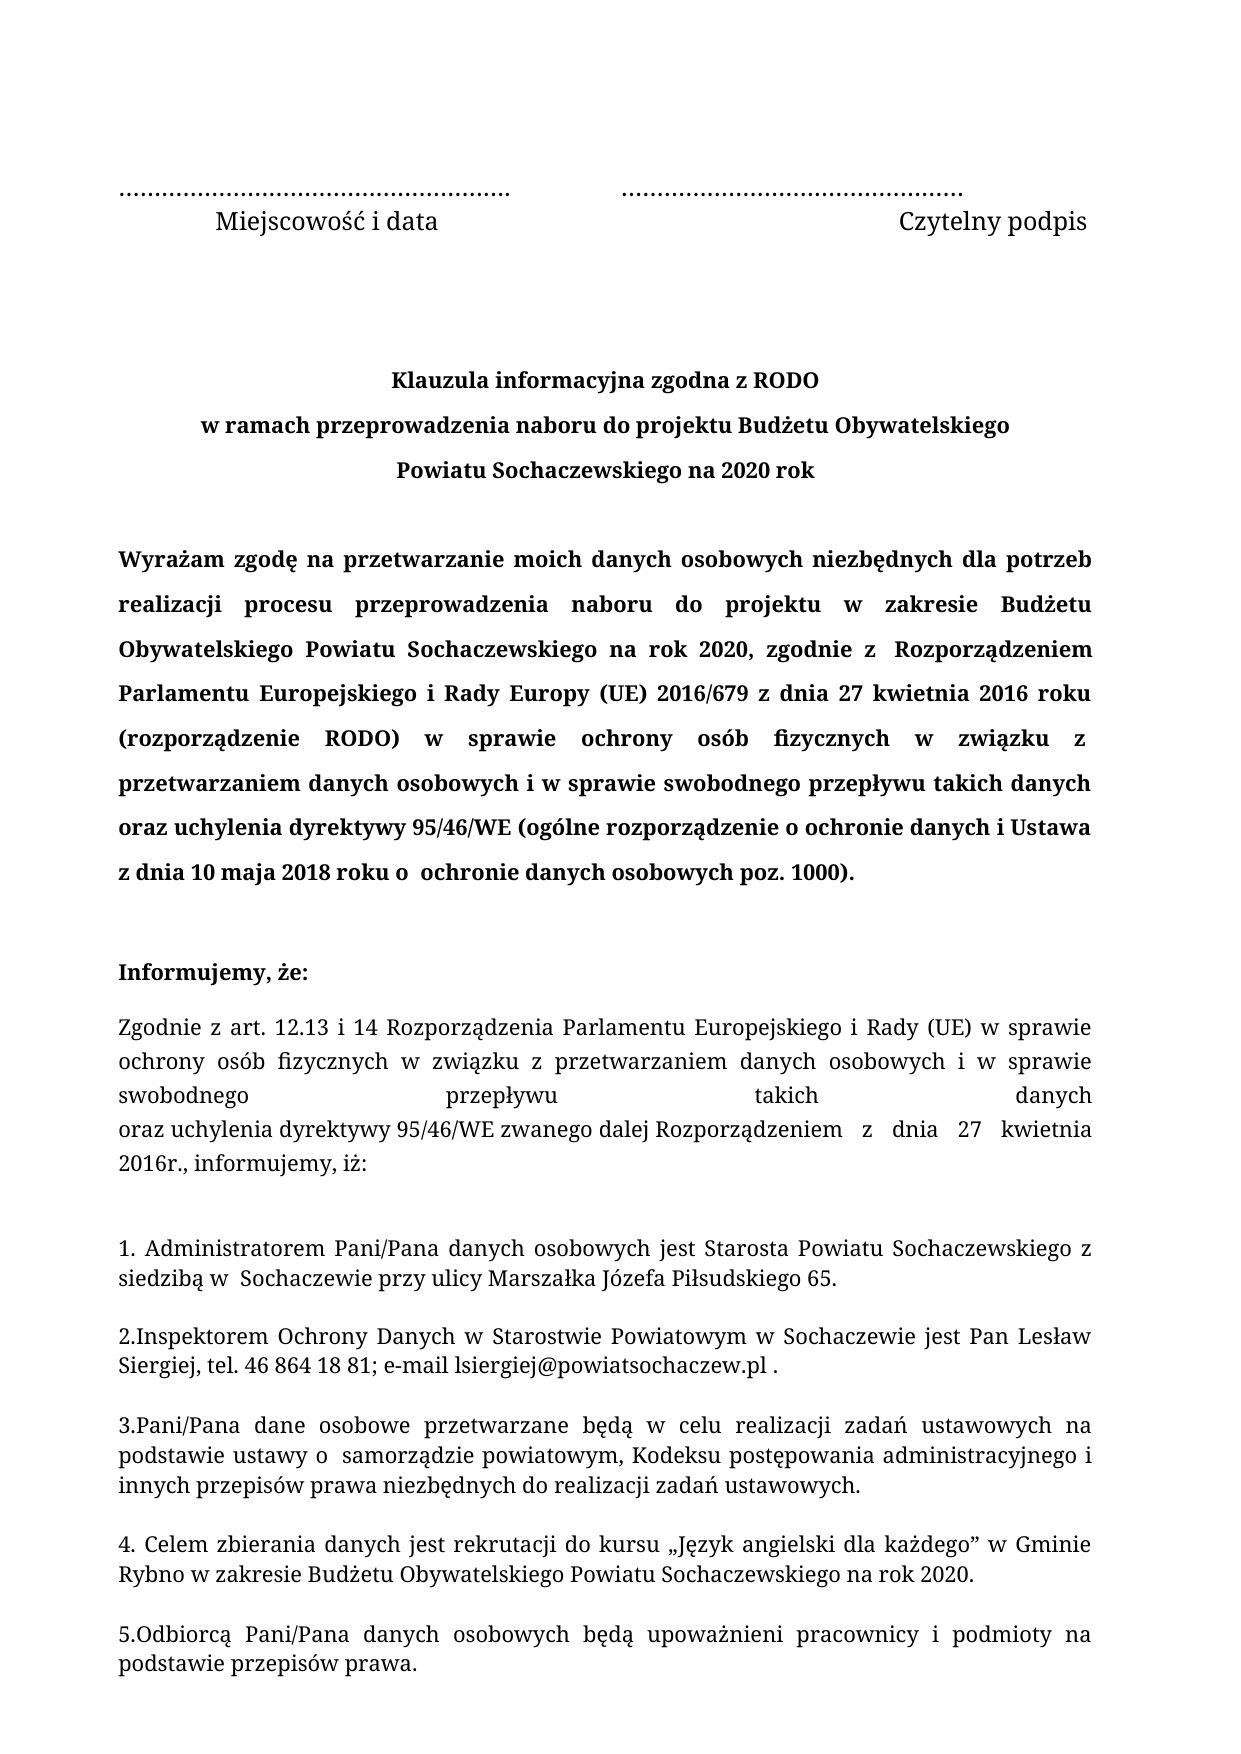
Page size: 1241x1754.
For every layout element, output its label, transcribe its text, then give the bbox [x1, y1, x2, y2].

text ………………………………………………. ………………………………………… [118, 169, 1093, 203]
text Wyrażam zgodę na przetwarzanie moich danych osobowych niezbędnych dla potrzeb realizacji procesu przeprowadzenia naboru do projektu w zakresie Budżetu Obywatelskiego Powiatu Sochaczewskiego na rok 2020, zgodnie z Rozporządzeniem Parlamentu Europejskiego i Rady Europy (UE) 2016/679 z dnia 27 kwietnia 2016 roku (rozporządzenie RODO) w sprawie ochrony osób fizycznych w związku z przetwarzaniem danych osobowych i w sprawie swobodnego przepływu takich danych oraz uchylenia dyrektywy 95/46/WE (ogólne rozporządzenie o ochronie danych i Ustawa z dnia 10 maja 2018 roku o ochronie danych osobowych poz. 1000). [118, 544, 1093, 887]
text Powiatu Sochaczewskiego na 2020 rok [118, 455, 1093, 484]
text Miejscowość i data Czytelny podpis [118, 203, 1093, 237]
text Informujemy, że: [118, 957, 1093, 986]
text 5.Odbiorcą Pani/Pana danych osobowych będą upoważnieni pracownicy i podmioty na podstawie przepisów prawa. [118, 1619, 1093, 1678]
text 2.Inspektorem Ochrony Danych w Starostwie Powiatowym w Sochaczewie jest Pan Lesław Siergiej, tel. 46 864 18 81; e-mail lsiergiej@powiatsochaczew.pl . [118, 1321, 1093, 1380]
text Klauzula informacyjna zgodna z RODO [118, 365, 1093, 395]
text 4. Celem zbierania danych jest rekrutacji do kursu „Język angielski dla każdego” w Gminie Rybno w zakresie Budżetu Obywatelskiego Powiatu Sochaczewskiego na rok 2020. [118, 1529, 1093, 1589]
text Zgodnie z art. 12.13 i 14 Rozporządzenia Parlamentu Europejskiego i Rady (UE) w sprawie ochrony osób fizycznych w związku z przetwarzaniem danych osobowych i w sprawie swobodnego przepływu takich danych oraz uchylenia dyrektywy 95/46/WE zwanego dalej Rozporządzeniem z dnia 27 kwietnia 2016r., informujemy, iż: [118, 1012, 1093, 1178]
text 3.Pani/Pana dane osobowe przetwarzane będą w celu realizacji zadań ustawowych na podstawie ustawy o samorządzie powiatowym, Kodeksu postępowania administracyjnego i innych przepisów prawa niezbędnych do realizacji zadań ustawowych. [118, 1410, 1093, 1499]
text 1. Administratorem Pani/Pana danych osobowych jest Starosta Powiatu Sochaczewskiego z siedzibą w Sochaczewie przy ulicy Marszałka Józefa Piłsudskiego 65. [118, 1233, 1093, 1293]
text w ramach przeprowadzenia naboru do projektu Budżetu Obywatelskiego [118, 410, 1093, 440]
